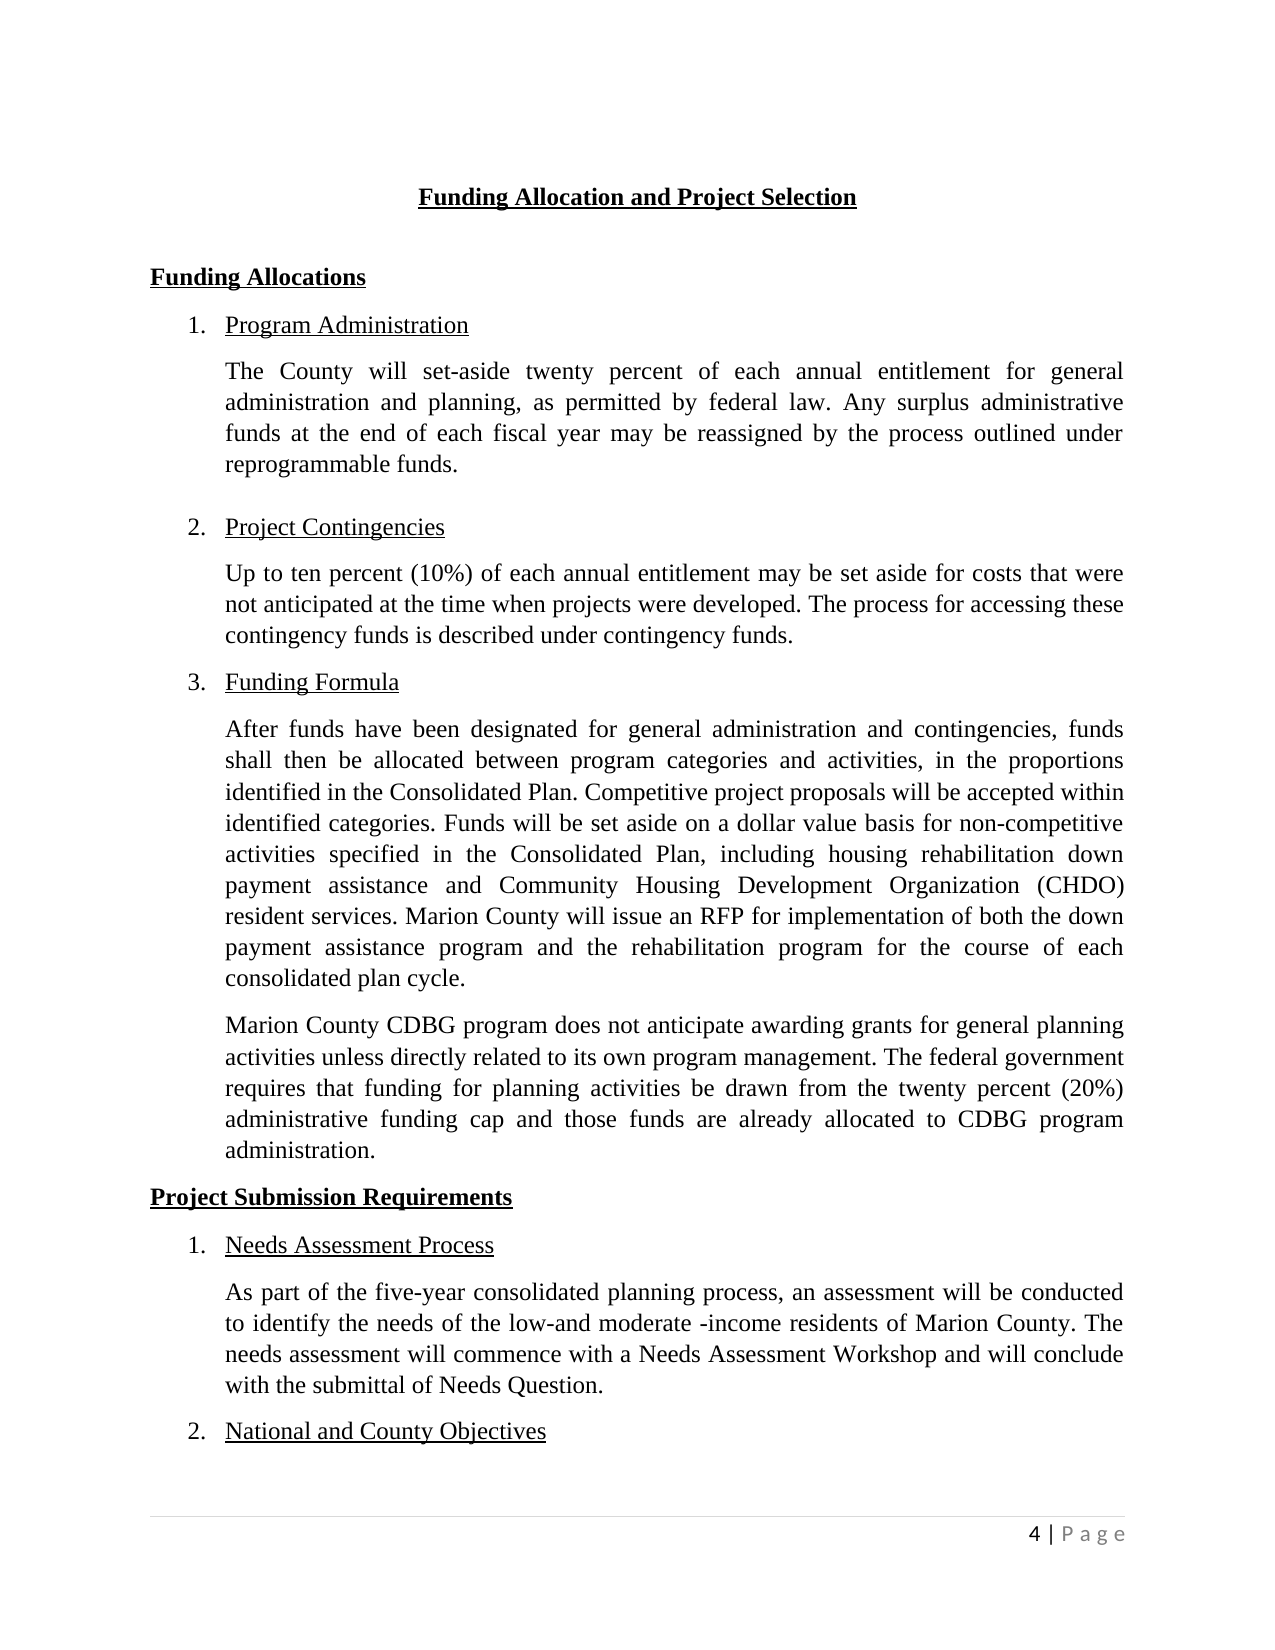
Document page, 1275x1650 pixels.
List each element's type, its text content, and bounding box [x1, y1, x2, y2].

list Project Contingencies [187, 512, 1125, 540]
list Funding Allocation and Project Selection [150, 182, 1125, 211]
list Needs Assessment Process [187, 1230, 1125, 1259]
list National and County Objectives [187, 1416, 1125, 1445]
list Program Administration [187, 310, 1125, 338]
list Up to ten percent (10%) of each annual entitlement may be set aside for costs that were not anticipated at the time when projects were developed. The process for accessing these contingency funds is described under contingency funds. [225, 558, 1125, 649]
text Funding Allocations [150, 262, 1125, 291]
list The County will set-aside twenty percent of each annual entitlement for general administration and planning, as permitted by federal law. Any surplus administrative funds at the end of each fiscal year may be reassigned by the process outlined under reprogrammable funds. [225, 356, 1125, 478]
list Marion County CDBG program does not anticipate awarding grants for general planning activities unless directly related to its own program management. The federal government requires that funding for planning activities be drawn from the twenty percent (20%) administrative funding cap and those funds are already allocated to CDBG program administration. [225, 1011, 1125, 1163]
list Funding Formula [187, 667, 1125, 696]
text Project Submission Requirements [150, 1182, 1125, 1211]
list As part of the five-year consolidated planning process, an assessment will be conducted to identify the needs of the low-and moderate -income residents of Marion County. The needs assessment will commence with a Needs Assessment Workshop and will conclude with the submittal of Needs Question. [225, 1277, 1125, 1398]
text After funds have been designated for general administration and contingencies, funds shall then be allocated between program categories and activities, in the proportions identified in the Consolidated Plan. Competitive project proposals will be accepted within identified categories. Funds will be set aside on a dollar value basis for non-competitive activities specified in the Consolidated Plan, including housing rehabilitation down payment assistance and Community Housing Development Organization (CHDO) resident services. Marion County will issue an RFP for implementation of both the down payment assistance program and the rehabilitation program for the course of each consolidated plan cycle. [225, 714, 1125, 992]
